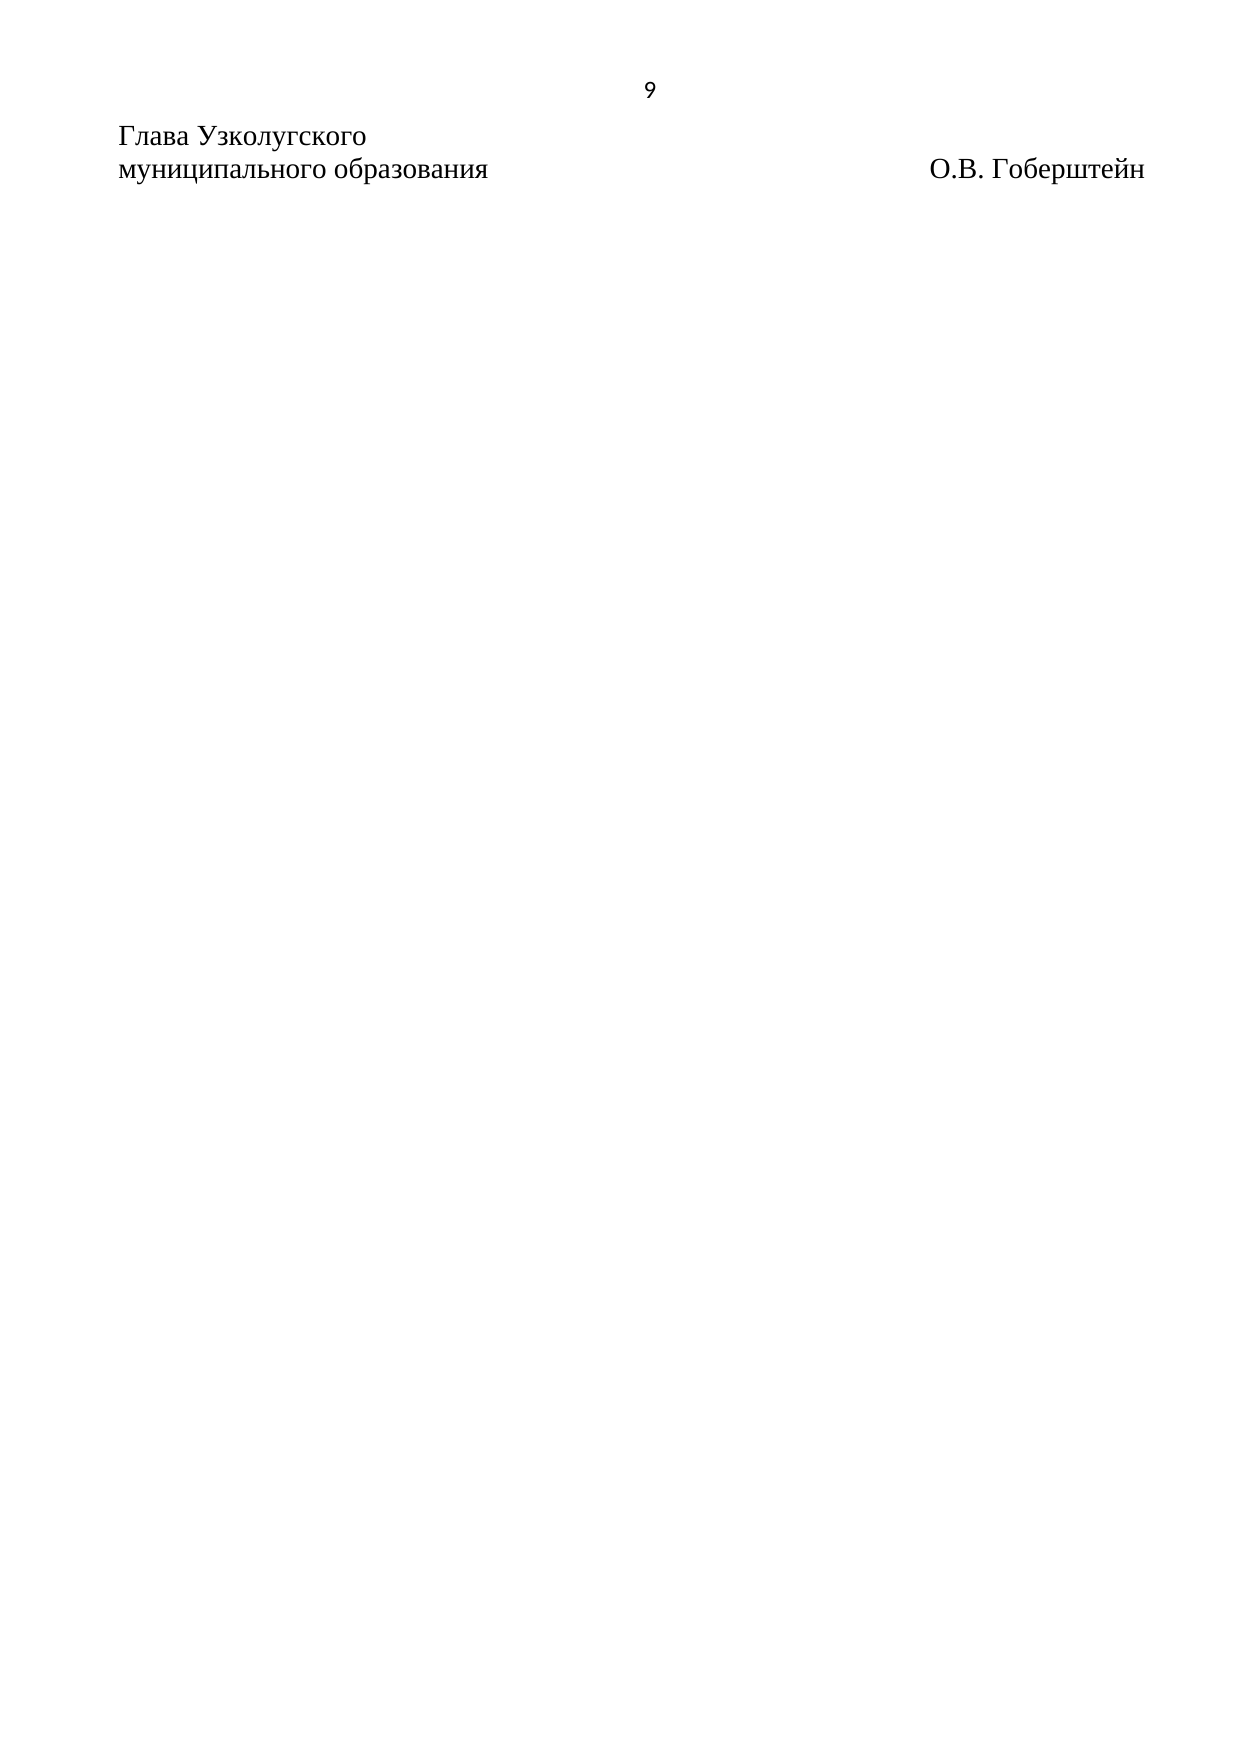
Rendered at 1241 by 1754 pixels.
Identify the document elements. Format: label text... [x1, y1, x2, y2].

text муниципального образования О.В. Гоберштейн [118, 152, 1181, 185]
text Глава Узколугского [118, 118, 1181, 152]
